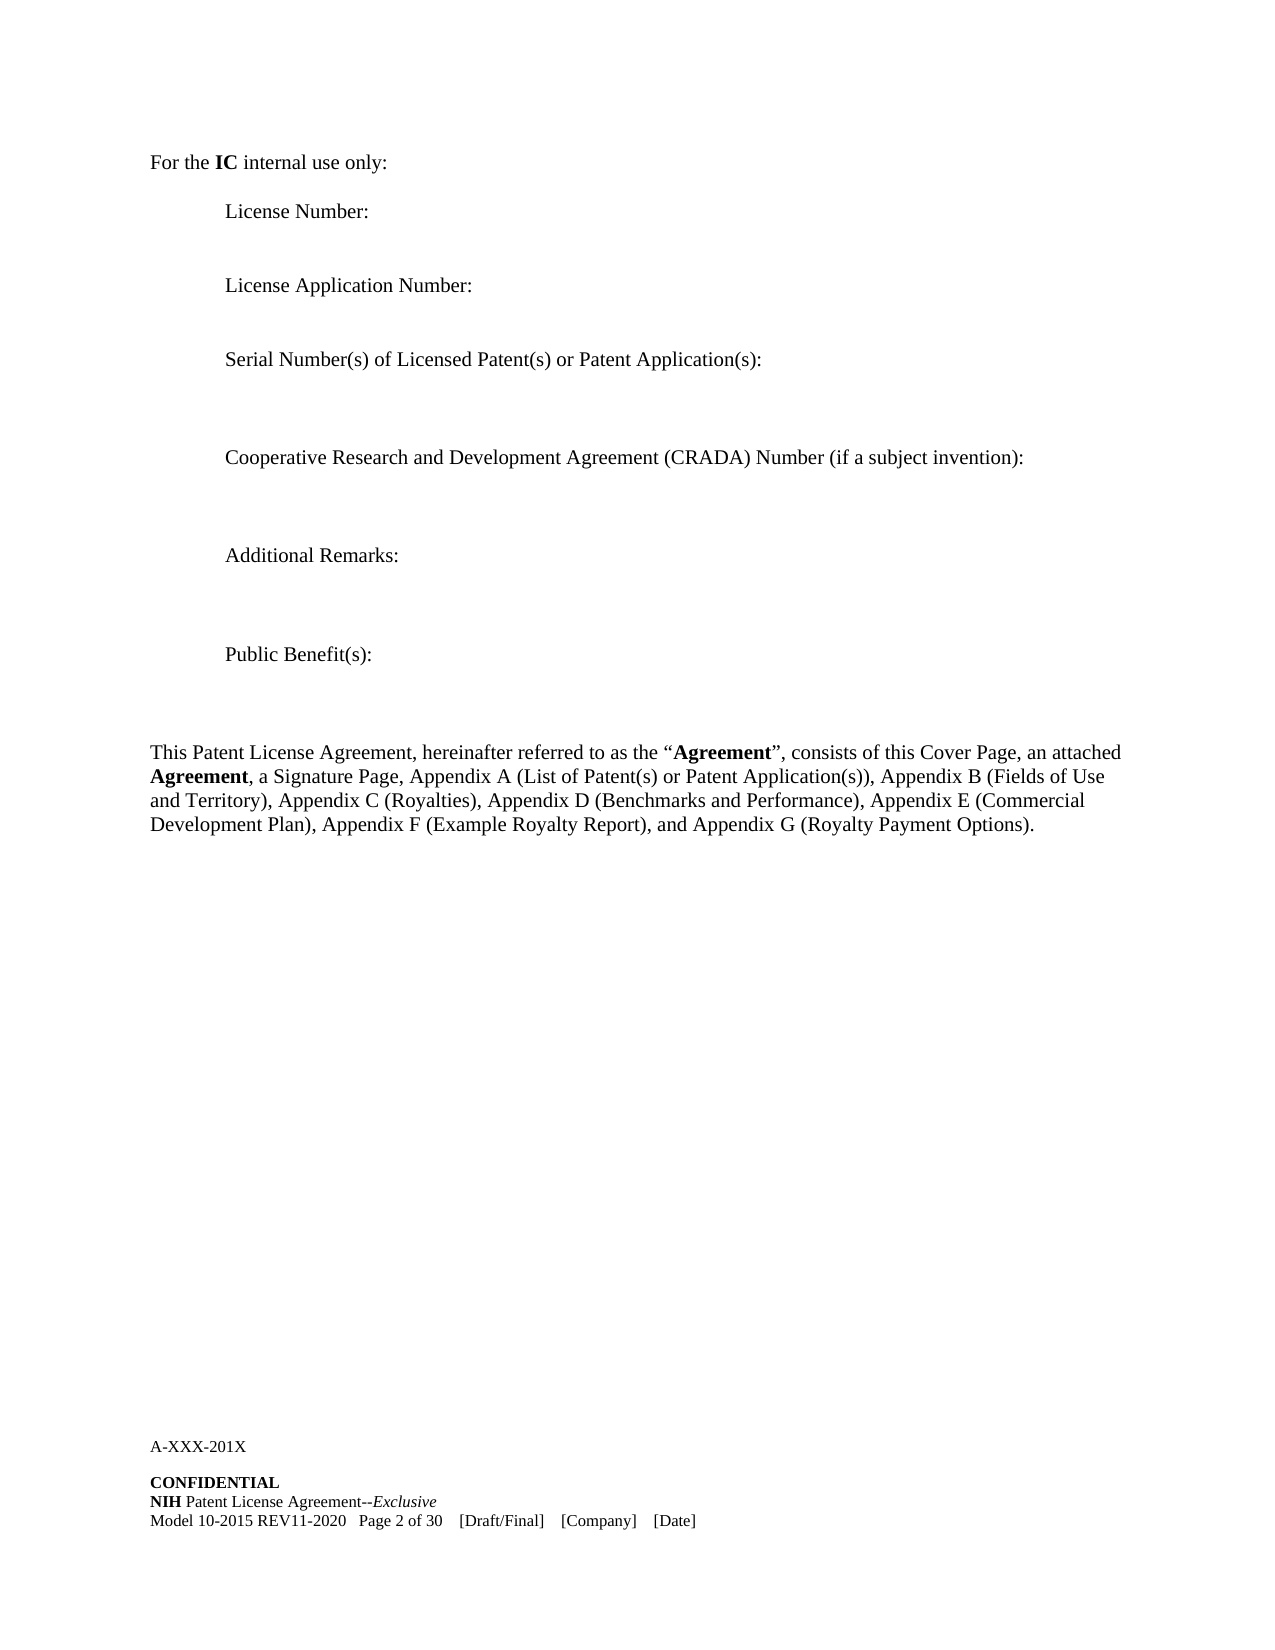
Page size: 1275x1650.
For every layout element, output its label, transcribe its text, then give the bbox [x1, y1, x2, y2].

text Cooperative Research and Development Agreement (CRADA) Number (if a subject invention): [225, 445, 1125, 469]
text Serial Number(s) of Licensed Patent(s) or Patent Application(s): [225, 347, 1125, 371]
text This Patent License Agreement, hereinafter referred to as the “Agreement”, consists of this Cover Page, an attached Agreement, a Signature Page, Appendix A (List of Patent(s) or Patent Application(s)), Appendix B (Fields of Use and Territory), Appendix C (Royalties), Appendix D (Benchmarks and Performance), Appendix E (Commercial Development Plan), Appendix F (Example Royalty Report), and Appendix G (Royalty Payment Options). [150, 740, 1125, 836]
text For the IC internal use only: [150, 150, 1125, 174]
text License Number: [225, 199, 1125, 223]
text License Application Number: [225, 273, 1125, 297]
text Public Benefit(s): [225, 642, 1125, 666]
text Additional Remarks: [225, 543, 1125, 567]
